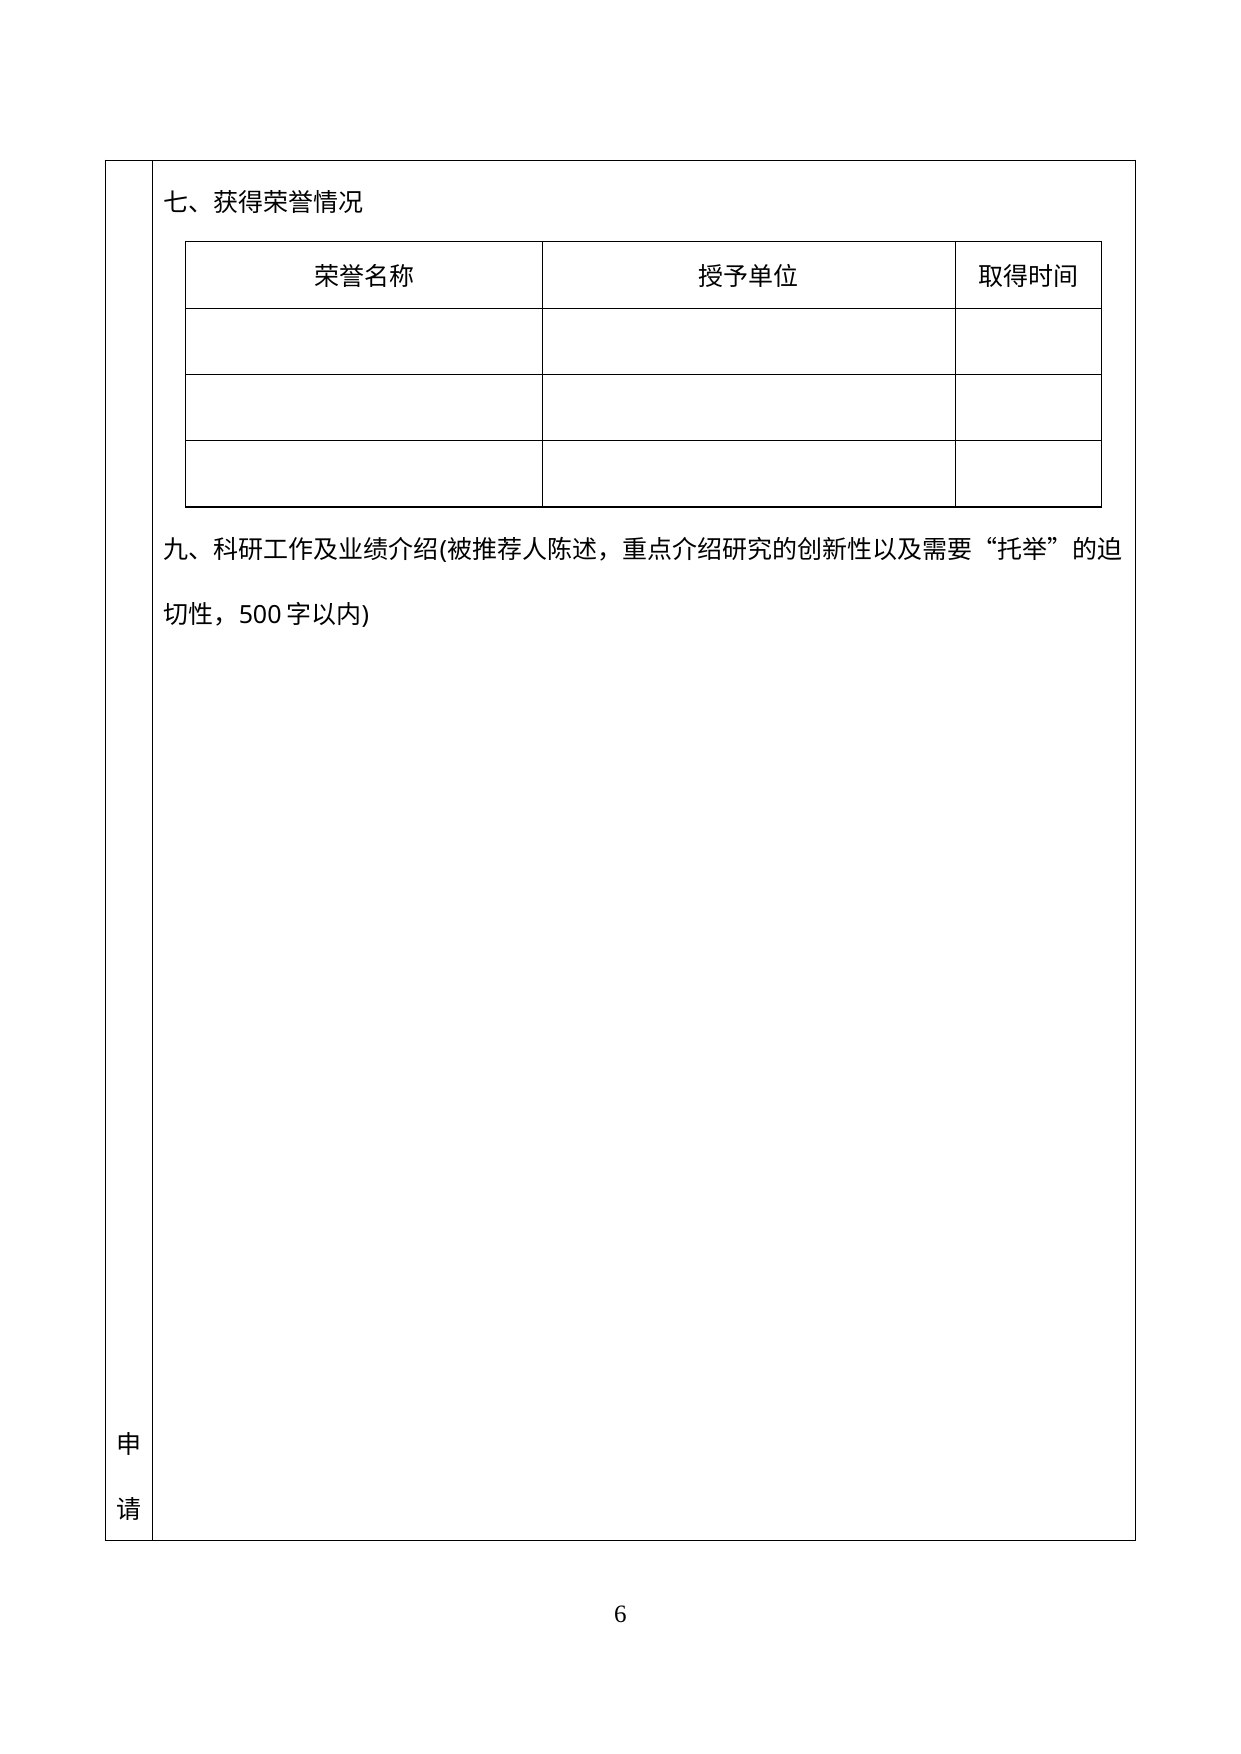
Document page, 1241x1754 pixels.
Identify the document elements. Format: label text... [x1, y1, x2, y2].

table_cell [153, 161, 1135, 1540]
table_cell 申请人基本情况 申请人基本情况 [106, 161, 152, 1540]
